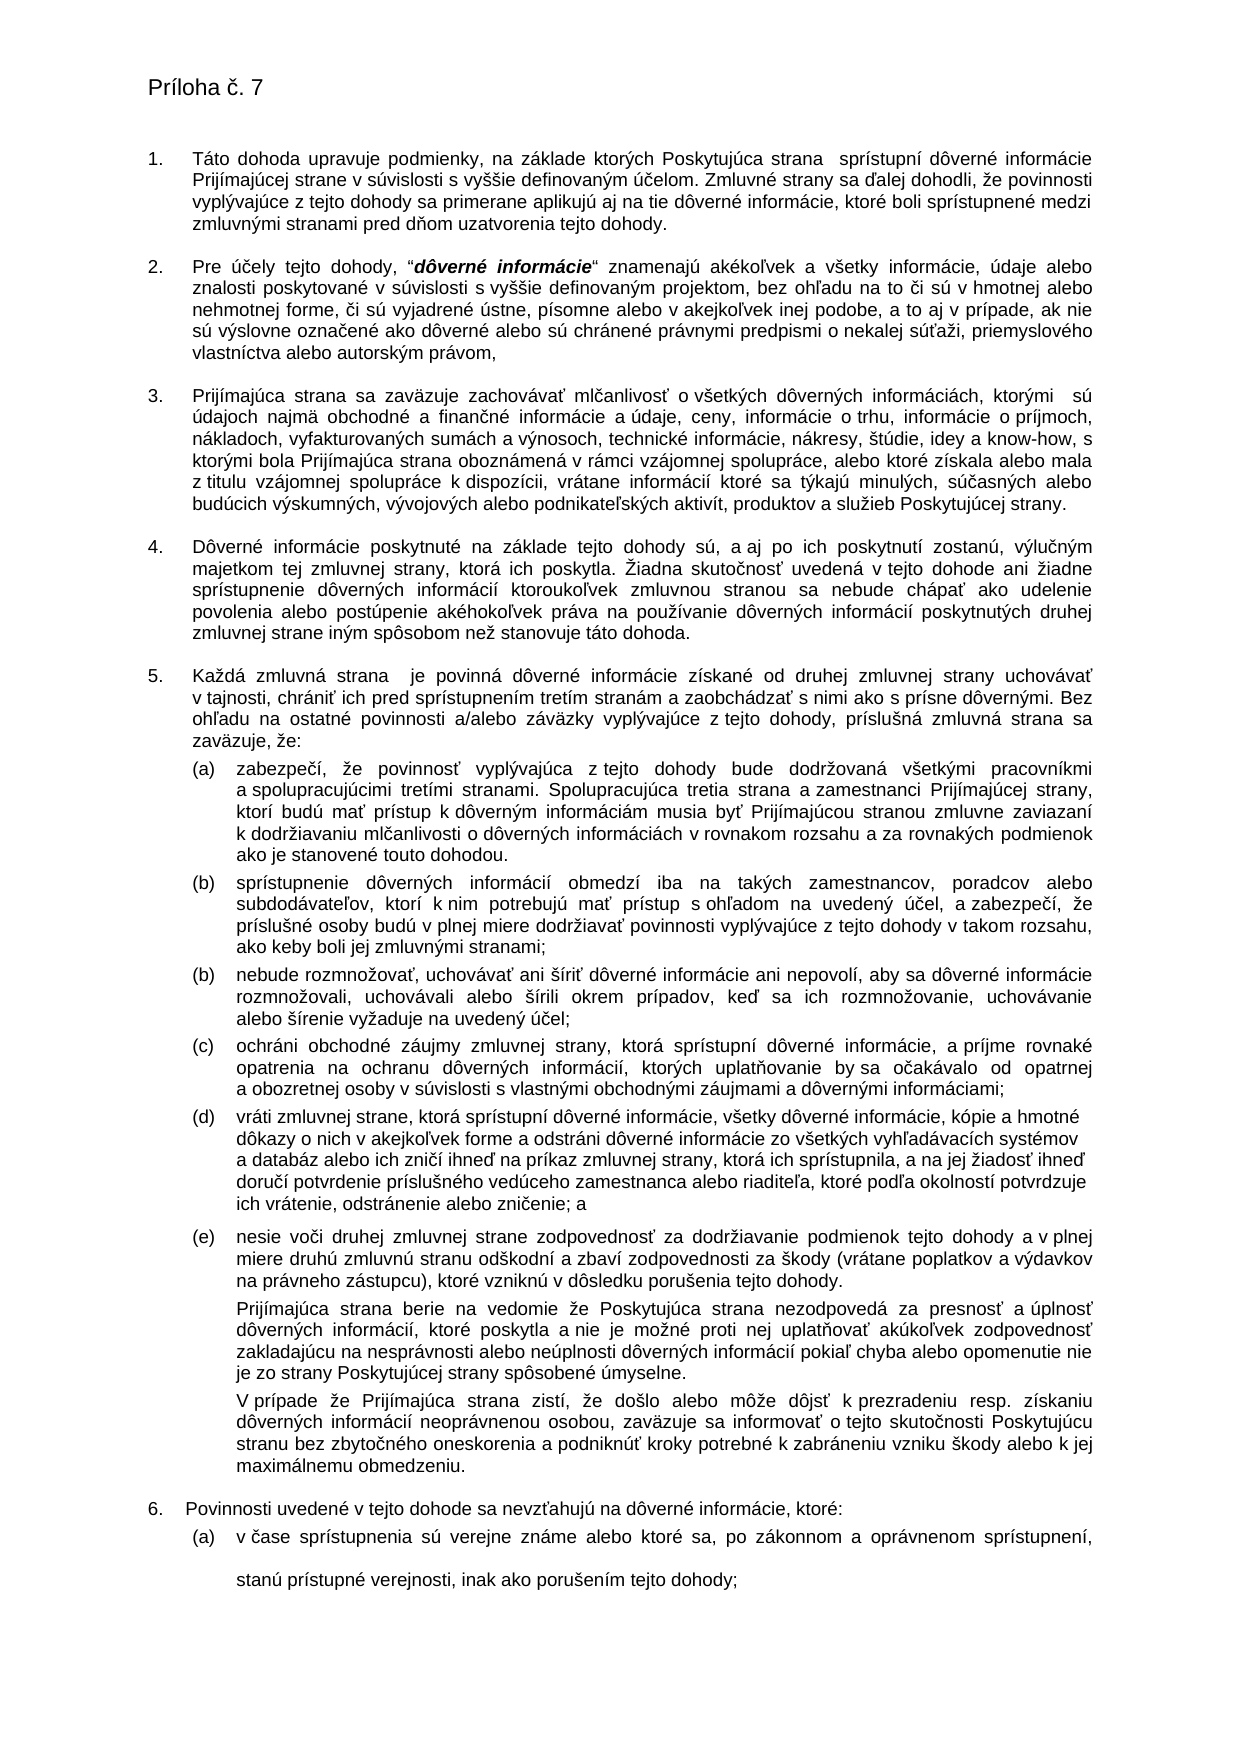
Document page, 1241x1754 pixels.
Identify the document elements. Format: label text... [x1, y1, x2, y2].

list V prípade že Prijímajúca strana zistí, že došlo alebo môže dôjsť k prezradeniu resp. získaniu dôverných informácií neoprávnenou osobou, zaväzuje sa informovať o tejto skutočnosti Poskytujúcu stranu bez zbytočného oneskorenia a podniknúť kroky potrebné k zabráneniu vzniku škody alebo k jej maximálnemu obmedzeniu. [236, 1390, 1093, 1476]
list Pre účely tejto dohody, “dôverné informácie“ znamenajú akékoľvek a všetky informácie, údaje alebo znalosti poskytované v súvislosti s vyššie definovaným projektom, bez ohľadu na to či sú v hmotnej alebo nehmotnej forme, či sú vyjadrené ústne, písomne alebo v akejkoľvek inej podobe, a to aj v prípade, ak nie sú výslovne označené ako dôverné alebo sú chránené právnymi predpismi o nekalej súťaži, priemyslového vlastníctva alebo autorským právom, [148, 255, 1093, 363]
list sprístupnenie dôverných informácií obmedzí iba na takých zamestnancov, poradcov alebo subdodávateľov, ktorí k nim potrebujú mať prístup s ohľadom na uvedený účel, a zabezpečí, že príslušné osoby budú v plnej miere dodržiavať povinnosti vyplývajúce z tejto dohody v takom rozsahu, ako keby boli jej zmluvnými stranami; [192, 872, 1093, 958]
list zabezpečí, že povinnosť vyplývajúca z tejto dohody bude dodržovaná všetkými pracovníkmi a spolupracujúcimi tretími stranami. Spolupracujúca tretia strana a zamestnanci Prijímajúcej strany, ktorí budú mať prístup k dôverným informáciám musia byť Prijímajúcou stranou zmluvne zaviazaní k dodržiavaniu mlčanlivosti o dôverných informáciách v rovnakom rozsahu a za rovnakých podmienok ako je stanovené touto dohodou. [192, 758, 1093, 865]
list (d) vráti zmluvnej strane, ktorá sprístupní dôverné informácie, všetky dôverné informácie, kópie a hmotné dôkazy o nich v akejkoľvek forme a odstráni dôverné informácie zo všetkých vyhľadávacích systémov a databáz alebo ich zničí ihneď na príkaz zmluvnej strany, ktorá ich sprístupnila, a na jej žiadosť ihneď doručí potvrdenie príslušného vedúceho zamestnanca alebo riaditeľa, ktoré podľa okolností potvrdzuje ich vrátenie, odstránenie alebo zničenie; a [192, 1106, 1093, 1214]
list (a) v čase sprístupnenia sú verejne známe alebo ktoré sa, po zákonnom a oprávnenom sprístupnení, stanú prístupné verejnosti, inak ako porušením tejto dohody; [192, 1525, 1093, 1590]
list Prijímajúca strana sa zaväzuje zachovávať mlčanlivosť o všetkých dôverných informáciách, ktorými sú údajoch najmä obchodné a finančné informácie a údaje, ceny, informácie o trhu, informácie o príjmoch, nákladoch, vyfakturovaných sumách a výnosoch, technické informácie, nákresy, štúdie, idey a know-how, s ktorými bola Prijímajúca strana oboznámená v rámci vzájomnej spolupráce, alebo ktoré získala alebo mala z titulu vzájomnej spolupráce k dispozícii, vrátane informácií ktoré sa týkajú minulých, súčasných alebo budúcich výskumných, vývojových alebo podnikateľských aktivít, produktov a služieb Poskytujúcej strany. [148, 385, 1093, 514]
list Prijímajúca strana berie na vedomie že Poskytujúca strana nezodpovedá za presnosť a úplnosť dôverných informácií, ktoré poskytla a nie je možné proti nej uplatňovať akúkoľvek zodpovednosť zakladajúcu na nesprávnosti alebo neúplnosti dôverných informácií pokiaľ chyba alebo opomenutie nie je zo strany Poskytujúcej strany spôsobené úmyselne. [236, 1297, 1093, 1383]
list (c) ochráni obchodné záujmy zmluvnej strany, ktorá sprístupní dôverné informácie, a príjme rovnaké opatrenia na ochranu dôverných informácií, ktorých uplatňovanie by sa očakávalo od opatrnej a obozretnej osoby v súvislosti s vlastnými obchodnými záujmami a dôvernými informáciami; [192, 1035, 1093, 1100]
list (e) nesie voči druhej zmluvnej strane zodpovednosť za dodržiavanie podmienok tejto dohody a v plnej miere druhú zmluvnú stranu odškodní a zbaví zodpovednosti za škody (vrátane poplatkov a výdavkov na právneho zástupcu), ktoré vzniknú v dôsledku porušenia tejto dohody. [192, 1226, 1093, 1291]
list Povinnosti uvedené v tejto dohode sa nevzťahujú na dôverné informácie, ktoré: [148, 1498, 1093, 1519]
list Každá zmluvná strana je povinná dôverné informácie získané od druhej zmluvnej strany uchovávať v tajnosti, chrániť ich pred sprístupnením tretím stranám a zaobchádzať s nimi ako s prísne dôvernými. Bez ohľadu na ostatné povinnosti a/alebo záväzky vyplývajúce z tejto dohody, príslušná zmluvná strana sa zaväzuje, že: [148, 665, 1093, 751]
list (b) nebude rozmnožovať, uchovávať ani šíriť dôverné informácie ani nepovolí, aby sa dôverné informácie rozmnožovali, uchovávali alebo šírili okrem prípadov, keď sa ich rozmnožovanie, uchovávanie alebo šírenie vyžaduje na uvedený účel; [192, 964, 1093, 1029]
list Dôverné informácie poskytnuté na základe tejto dohody sú, a aj po ich poskytnutí zostanú, výlučným majetkom tej zmluvnej strany, ktorá ich poskytla. Žiadna skutočnosť uvedená v tejto dohode ani žiadne sprístupnenie dôverných informácií ktoroukoľvek zmluvnou stranou sa nebude chápať ako udelenie povolenia alebo postúpenie akéhokoľvek práva na používanie dôverných informácií poskytnutých druhej zmluvnej strane iným spôsobom než stanovuje táto dohoda. [148, 536, 1093, 643]
list Táto dohoda upravuje podmienky, na základe ktorých Poskytujúca strana sprístupní dôverné informácie Prijímajúcej strane v súvislosti s vyššie definovaným účelom. Zmluvné strany sa ďalej dohodli, že povinnosti vyplývajúce z tejto dohody sa primerane aplikujú aj na tie dôverné informácie, ktoré boli sprístupnené medzi zmluvnými stranami pred dňom uzatvorenia tejto dohody. [148, 148, 1093, 234]
